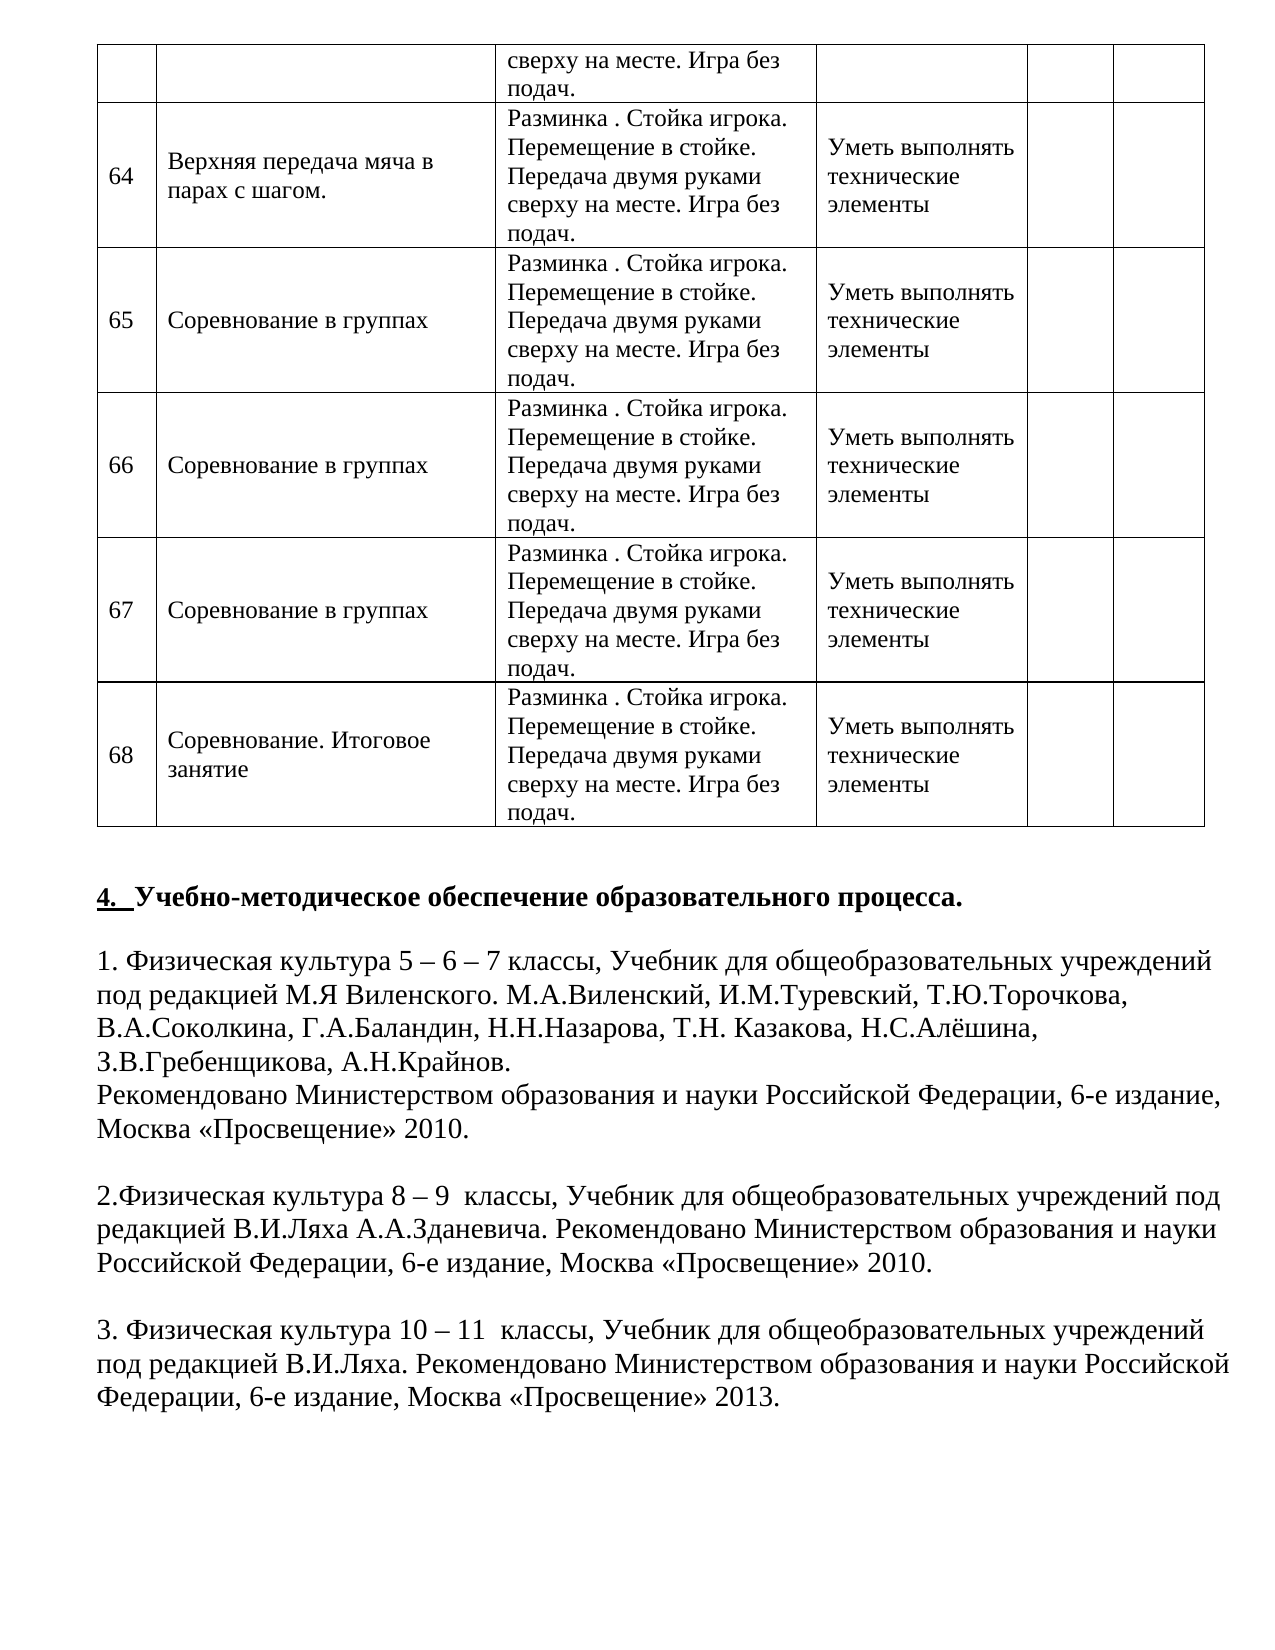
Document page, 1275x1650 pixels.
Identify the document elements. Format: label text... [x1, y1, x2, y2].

table_cell [1114, 103, 1204, 247]
table_cell Соревнование в группах [157, 248, 495, 392]
table_cell Соревнование в группах [157, 393, 495, 537]
table_cell 67 [98, 538, 156, 681]
table_cell Уметь выполнять технические элементы [817, 683, 1027, 826]
table_cell Уметь выполнять технические элементы [817, 393, 1027, 537]
table_cell [1028, 393, 1113, 537]
text Рекомендовано Министерством образования и науки Российской Федерации, 6-е издание, Москва «Просвещение» 2010. [96, 1077, 1237, 1144]
table_cell Разминка . Стойка игрока. Перемещение в стойке. Передача двумя руками сверху на месте. Игра без подач. [496, 248, 816, 392]
table_cell [1114, 248, 1204, 392]
list Учебно-методическое обеспечение образовательного процесса. [96, 879, 1207, 913]
table_cell 68 [98, 683, 156, 826]
table_cell Разминка . Стойка игрока. Перемещение в стойке. Передача двумя руками сверху на месте. Игра без подач. [496, 393, 816, 537]
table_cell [496, 103, 816, 247]
table_cell [1114, 538, 1204, 681]
table_cell Соревнование. Итоговое занятие [157, 683, 495, 826]
table_cell [1028, 103, 1113, 247]
table_cell [1028, 538, 1113, 681]
text 3. Физическая культура 10 – 11 классы, Учебник для общеобразовательных учреждений под редакцией В.И.Ляха. Рекомендовано Министерством образования и науки Российской Федерации, 6-е издание, Москва «Просвещение» 2013. [96, 1279, 1237, 1413]
table_cell [1028, 248, 1113, 392]
table_cell [1114, 683, 1204, 826]
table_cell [157, 45, 495, 102]
table_cell 64 [98, 103, 156, 247]
text 2.Физическая культура 8 – 9 классы, Учебник для общеобразовательных учреждений под редакцией В.И.Ляха А.А.Зданевича. Рекомендовано Министерством образования и науки Российской Федерации, 6-е издание, Москва «Просвещение» 2010. [96, 1178, 1237, 1279]
table_cell 65 [98, 248, 156, 392]
table_cell 66 [98, 393, 156, 537]
table_cell Уметь выполнять технические элементы [817, 248, 1027, 392]
table_cell Соревнование в группах [157, 538, 495, 681]
table_cell [1114, 393, 1204, 537]
table_cell Разминка . Стойка игрока. Перемещение в стойке. Передача двумя руками сверху на месте. Игра без подач. [496, 538, 816, 681]
table_cell Уметь выполнять технические элементы [817, 538, 1027, 681]
text 1. Физическая культура 5 – 6 – 7 классы, Учебник для общеобразовательных учреждений под редакцией М.Я Виленского. М.А.Виленский, И.М.Туревский, Т.Ю.Торочкова, В.А.Соколкина, Г.А.Баландин, Н.Н.Назарова, Т.Н. Казакова, Н.С.Алёшина, З.В.Гребенщикова, А.Н.Крайнов. [96, 943, 1237, 1077]
table_cell 63 [98, 45, 156, 102]
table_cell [817, 103, 1027, 247]
table_cell [1114, 45, 1204, 102]
table_cell [1028, 45, 1113, 102]
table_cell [817, 45, 1027, 102]
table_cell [496, 45, 816, 102]
table_cell [1028, 683, 1113, 826]
table_cell Разминка . Стойка игрока. Перемещение в стойке. Передача двумя руками сверху на месте. Игра без подач. [496, 683, 816, 826]
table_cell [157, 103, 495, 247]
